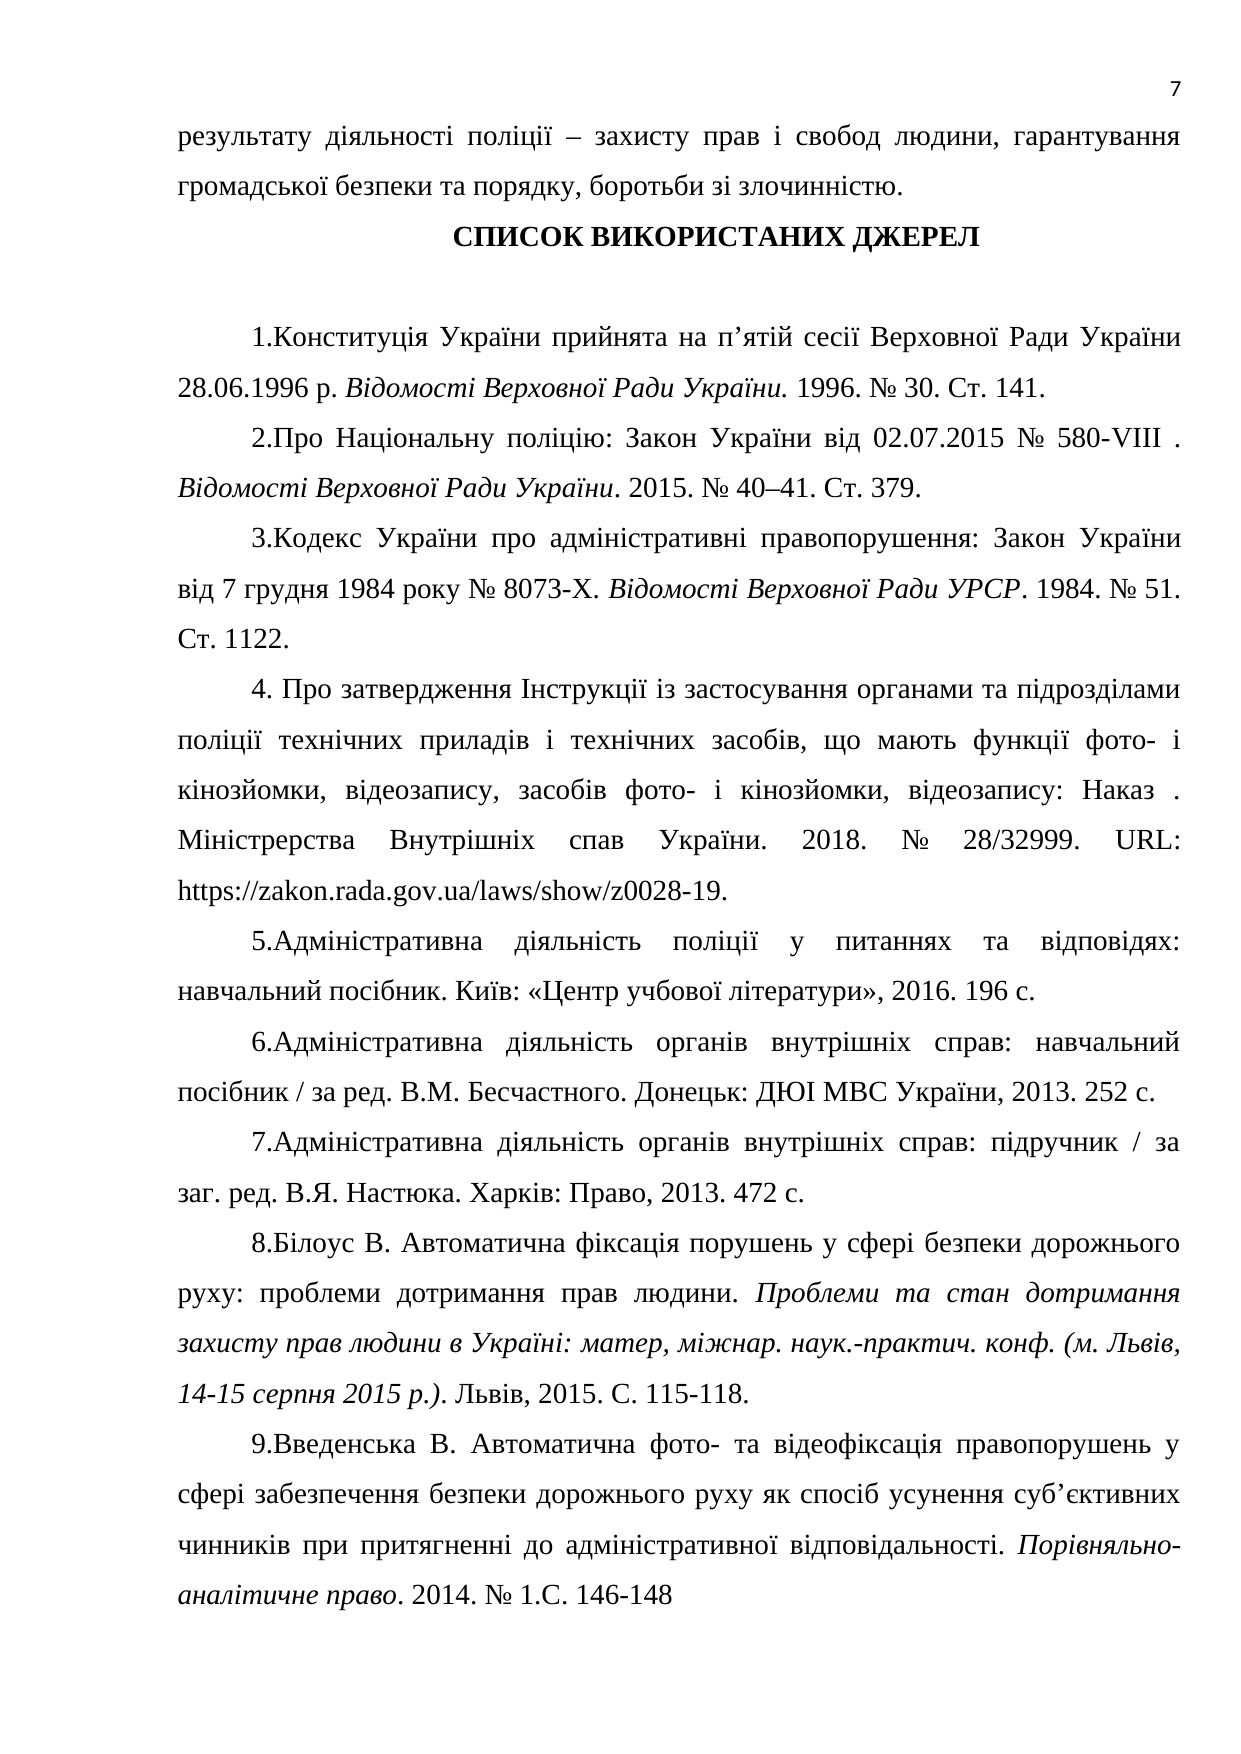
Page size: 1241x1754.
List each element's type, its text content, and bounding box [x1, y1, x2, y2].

text 1.Конституція України прийнята на п’ятій сесії Верховної Ради України 28.06.1996 р. Відомості Верховної Ради України. 1996. № 30. Ст. 141. [177, 319, 1181, 403]
text 4. Про затвердження Інструкції із застосування органами та підрозділами поліції технічних приладів і технічних засобів, що мають функції фото- і кінозйомки, відеозапису, засобів фото- і кінозйомки, відеозапису: Наказ . Міністрерства Внутрішніх спав України. 2018. № 28/32999. URL: https://zakon.rada.gov.ua/laws/show/z0028-19. [177, 672, 1181, 906]
text 5.Адміністративна діяльність поліції у питаннях та відповідях: навчальний посібник. Київ: «Центр учбової літератури», 2016. 196 с. [177, 923, 1181, 1007]
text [177, 118, 1181, 202]
text СПИСОК ВИКОРИСТАНИХ ДЖЕРЕЛ [177, 219, 1181, 252]
text 8.Білоус В. Автоматична фіксація порушень у сфері безпеки дорожнього руху: проблеми дотримання прав людини. Проблеми та стан дотримання захисту прав людини в Україні: матер, міжнар. наук.-практич. конф. (м. Львів, 14-15 серпня 2015 р.). Львів, 2015. С. 115-118. [177, 1225, 1181, 1409]
text 7.Адміністративна діяльність органів внутрішніх справ: підручник / за заг. ред. В.Я. Настюка. Харків: Право, 2013. 472 с. [177, 1124, 1181, 1208]
text 3.Кодекс України про адміністративні правопорушення: Закон України від 7 грудня 1984 року № 8073-Х. Відомості Верховної Ради УРСР. 1984. № 51. Ст. 1122. [177, 521, 1181, 655]
text 6.Адміністративна діяльність органів внутрішніх справ: навчальний посібник / за ред. В.М. Бесчастного. Донецьк: ДЮІ МВС України, 2013. 252 с. [177, 1024, 1181, 1108]
text 2.Про Національну поліцію: Закон України від 02.07.2015 № 580-VIII . Відомості Верховної Ради України. 2015. № 40–41. Ст. 379. [177, 420, 1181, 504]
text 9.Введенська В. Автоматична фото- та відеофіксація правопорушень у сфері забезпечення безпеки дорожнього руху як спосіб усунення суб’єктивних чинників при притягненні до адміністративної відповідальності. Порівняльно-аналітичне право. 2014. № 1.С. 146-148 [177, 1426, 1181, 1611]
